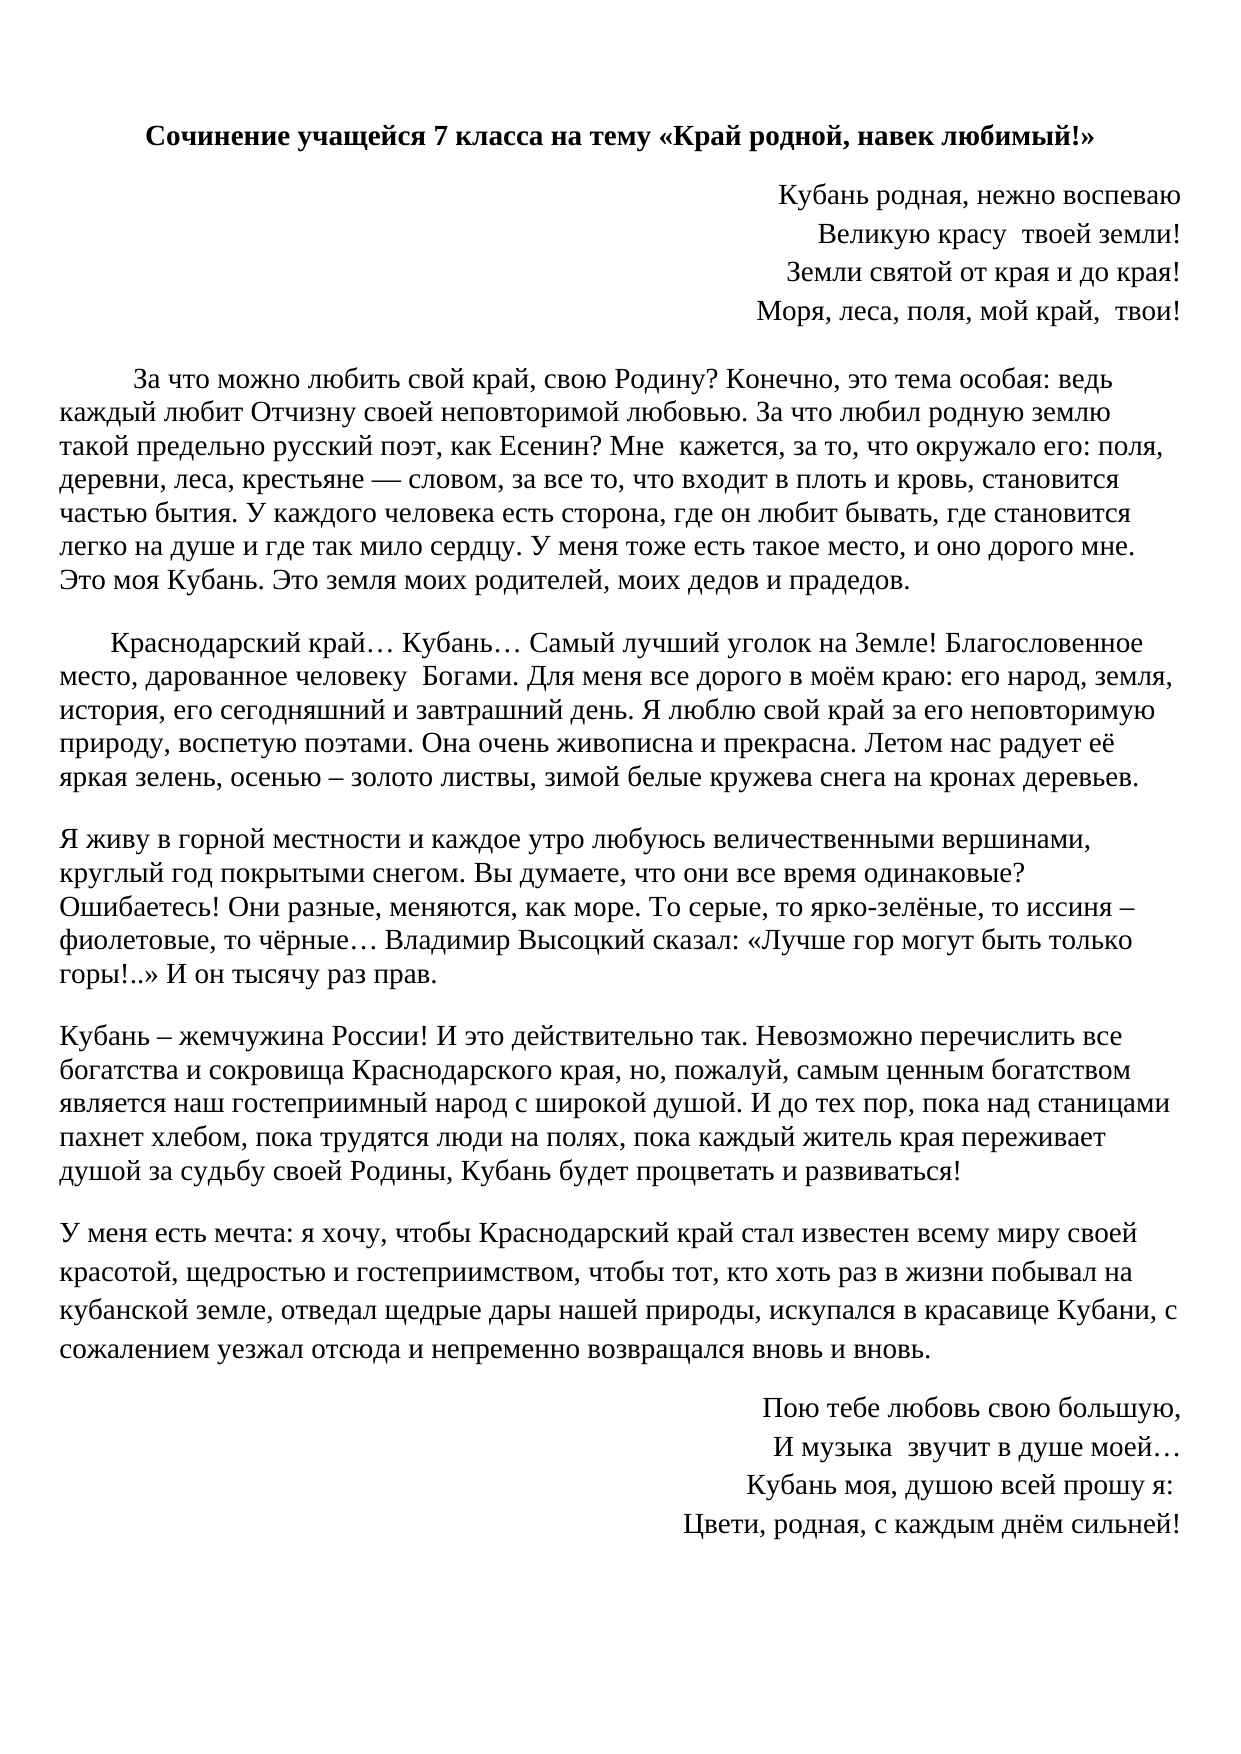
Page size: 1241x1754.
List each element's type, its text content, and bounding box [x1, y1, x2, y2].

text У меня есть мечта: я хочу, чтобы Краснодарский край стал известен всему миру своей красотой, щедростью и гостеприимством, чтобы тот, кто хоть раз в жизни побывал на кубанской земле, отведал щедрые дары нашей природы, искупался в красавице Кубани, с сожалением уезжал отсюда и непременно возвращался вновь и вновь. [59, 1215, 1181, 1364]
text Кубань родная, нежно воспеваю Великую красу твоей земли! Земли святой от края и до края! Моря, леса, поля, мой край, твои! [59, 177, 1181, 327]
text Кубань – жемчужина России! И это действительно так. Невозможно перечислить все богатства и сокровища Краснодарского края, но, пожалуй, самым ценным богатством является наш гостеприимный народ с широкой душой. И до тех пор, пока над станицами пахнет хлебом, пока трудятся люди на полях, пока каждый житель края переживает душой за судьбу своей Родины, Кубань будет процветать и развиваться! [59, 1018, 1181, 1186]
text За что можно любить свой край, свою Родину? Конечно, это тема особая: ведь каждый любит Отчизну своей неповторимой любовью. За что любил родную землю такой предельно русский поэт, как Есенин? Мне кажется, за то, что окружало его: поля, деревни, леса, крестьяне — словом, за все то, что входит в плоть и кровь, становится частью бытия. У каждого человека есть сторона, где он любит бывать, где становится легко на душе и где так мило сердцу. У меня тоже есть такое место, и оно дорого мне. Это моя Кубань. Это земля моих родителей, моих дедов и прадедов. [59, 361, 1181, 596]
text Сочинение учащейся 7 класса на тему «Край родной, навек любимый!» [59, 118, 1181, 152]
text Краснодарский край… Кубань… Самый лучший уголок на Земле! Благословенное место, дарованное человеку Богами. Для меня все дорого в моём краю: его народ, земля, история, его сегодняшний и завтрашний день. Я люблю свой край за его неповторимую природу, воспетую поэтами. Она очень живописна и прекрасна. Летом нас радует её яркая зелень, осенью – золото листвы, зимой белые кружева снега на кронах деревьев. [59, 625, 1181, 792]
text Пою тебе любовь свою большую, И музыка звучит в душе моей… Кубань моя, душою всей прошу я: Цвети, родная, с каждым днём сильней! [59, 1390, 1181, 1572]
text Я живу в горной местности и каждое утро любуюсь величественными вершинами, круглый год покрытыми снегом. Вы думаете, что они все время одинаковые? Ошибаетесь! Они разные, меняются, как море. То серые, то ярко-зелёные, то иссиня – фиолетовые, то чёрные… Владимир Высоцкий сказал: «Лучше гор могут быть только горы!..» И он тысячу раз прав. [59, 822, 1181, 989]
